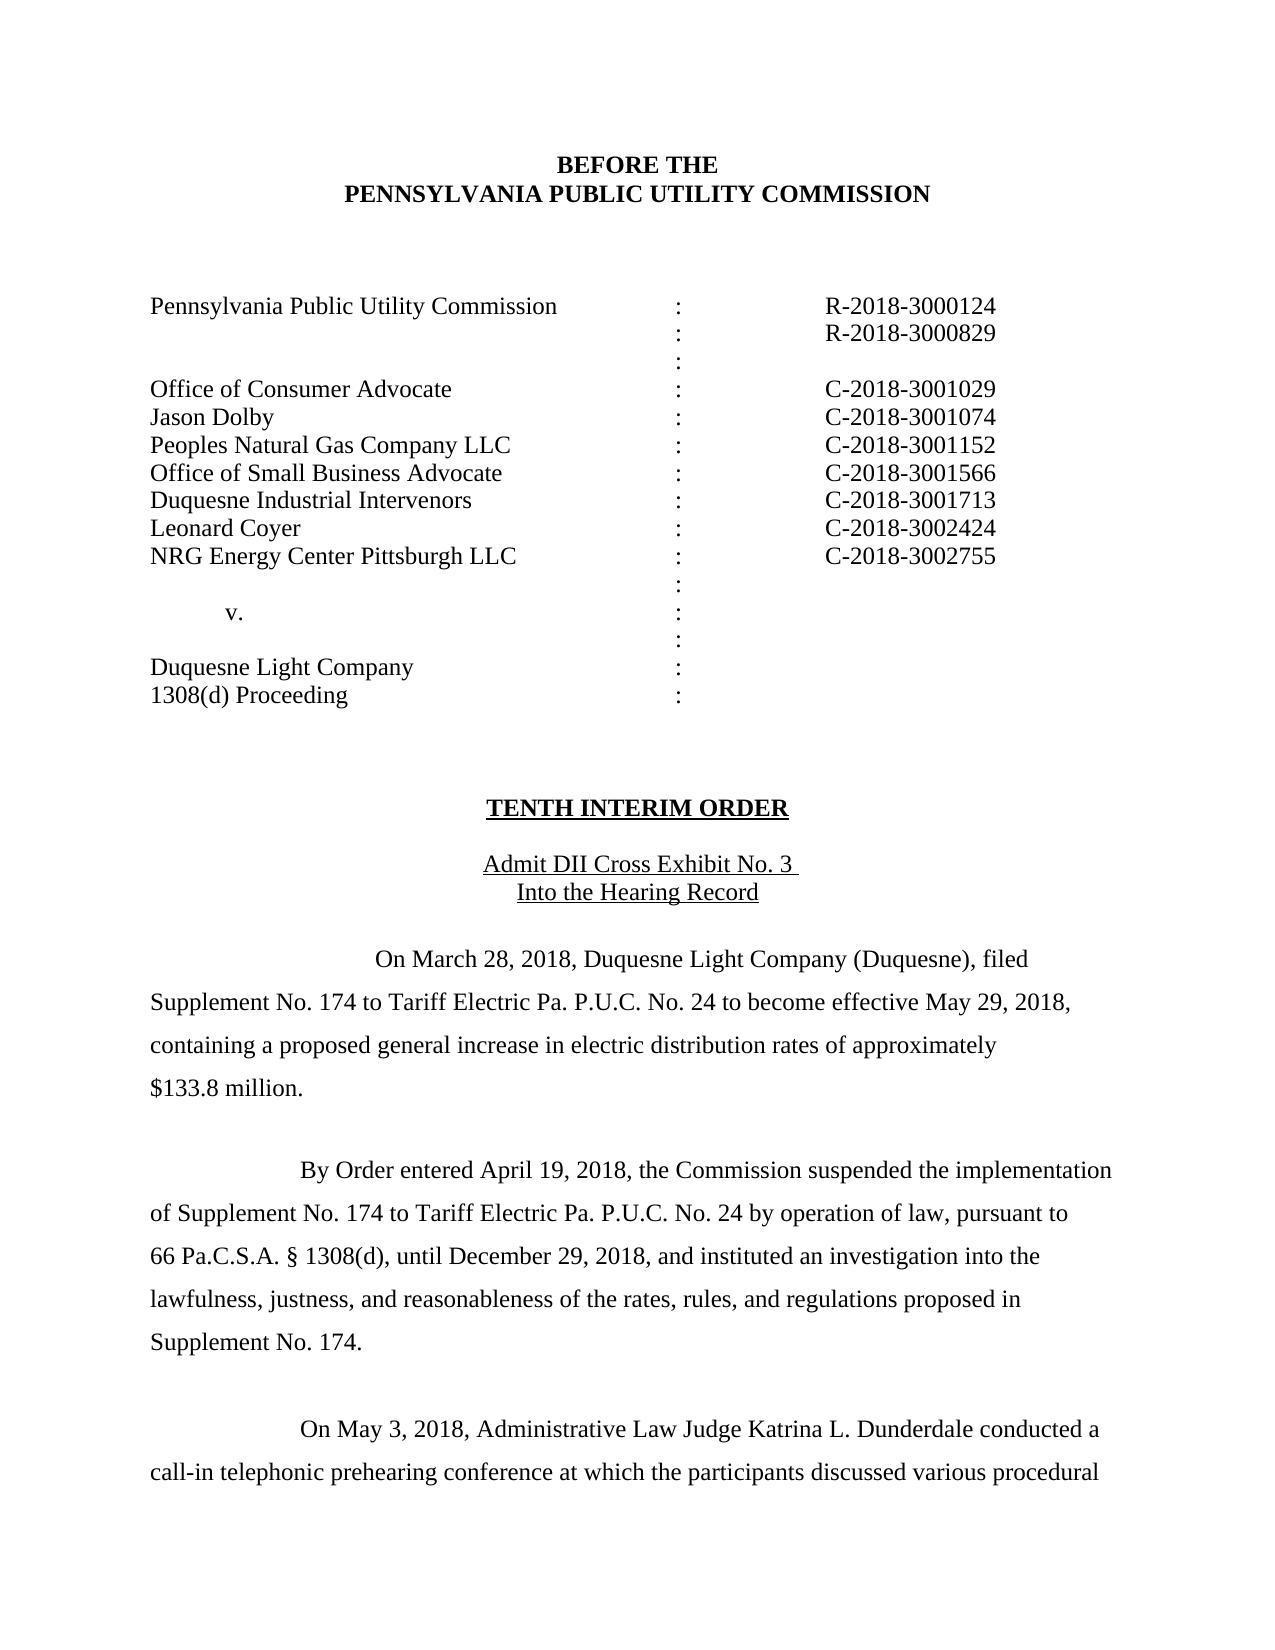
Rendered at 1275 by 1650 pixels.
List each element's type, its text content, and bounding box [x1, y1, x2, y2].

text TENTH INTERIM ORDER [150, 794, 1125, 822]
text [150, 1414, 1125, 1486]
text Peoples Natural Gas Company LLC : C-2018-3001152 [150, 431, 1125, 459]
text Office of Consumer Advocate : C-2018-3001029 [150, 375, 1125, 403]
text PUBLIC UTILITY COMMISSION [150, 179, 1125, 207]
text Leonard Coyer : C-2018-3002424 [150, 514, 1125, 542]
text Jason Dolby : C-2018-3001074 [150, 403, 1125, 431]
text Office of Small Business Advocate : C-2018-3001566 [150, 459, 1125, 487]
text v. : [150, 598, 1125, 626]
text Pennsylvania Public Utility Commission : R-2018-3000124 [150, 292, 1125, 320]
text : [150, 626, 1125, 653]
text Duquesne Light Company : [150, 653, 1125, 681]
text By Order entered April 19, 2018, the Commission suspended the implementation of Supplement No. 174 to Tariff Electric Pa. P.U.C. No. 24 by operation of law, pursuant to 66 Pa.C.S.A. § 1308(d), until December 29, 2018, and instituted an investigation into the lawfulness, justness, and reasonableness of the rates, rules, and regulations proposed in Supplement No. 174. [150, 1155, 1125, 1356]
text : [150, 347, 1125, 375]
text Admit DII Cross Exhibit No. 3 [150, 850, 1125, 878]
text NRG Energy Center Pittsburgh LLC : C-2018-3002755 [150, 542, 1125, 570]
text : [150, 570, 1125, 598]
text BEFORE THE [150, 150, 1125, 179]
text On March 28, 2018, Duquesne Light Company (Duquesne), filed Supplement No. 174 to Tariff Electric Pa. P.U.C. No. 24 to become effective May 29, 2018, containing a proposed general increase in electric distribution rates of approximately $133.8 million. [150, 906, 1125, 1102]
text Into the Hearing Record [150, 878, 1125, 906]
text Duquesne Industrial Intervenors : C-2018-3001713 [150, 487, 1125, 514]
text 1308(d) Proceeding : [150, 681, 1125, 709]
text : R-2018-3000829 [150, 320, 1125, 347]
